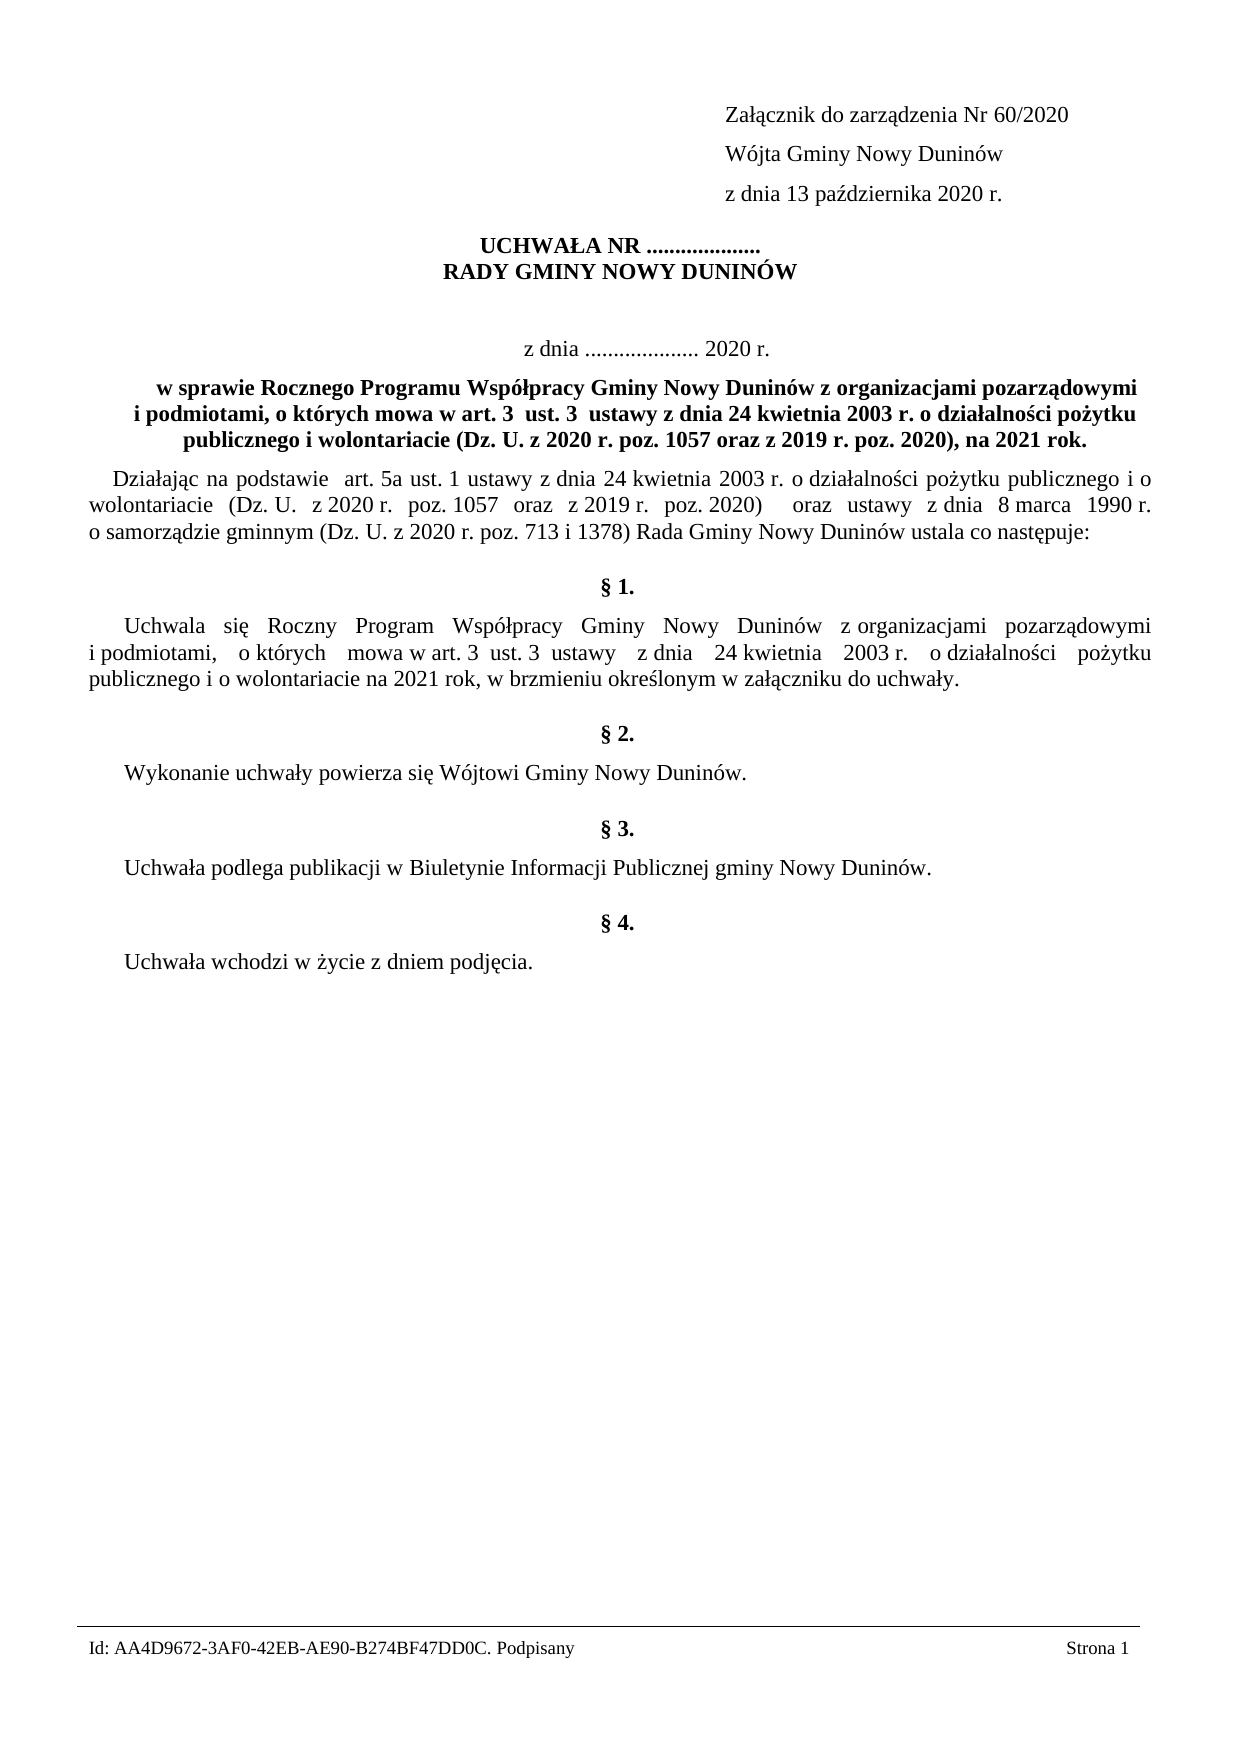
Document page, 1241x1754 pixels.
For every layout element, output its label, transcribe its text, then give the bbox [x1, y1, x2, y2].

text § 3. [88, 815, 1152, 841]
text Uchwała Nr .................... Rady Gminy Nowy Duninów [88, 232, 1152, 285]
text w sprawie Rocznego Programu Współpracy Gminy Nowy Duninów z organizacjami pozarządowymi i podmiotami, o których mowa w art. 3 ust. 3 ustawy z dnia 24 kwietnia 2003 r. o działalności pożytku publicznego i wolontariacie (Dz. U. z 2020 r. poz. 1057 oraz z 2019 r. poz. 2020), na 2021 rok. [118, 373, 1152, 453]
text Działając na podstawie art. 5a ust. 1 ustawy z dnia 24 kwietnia 2003 r. o działalności pożytku publicznego i o wolontariacie (Dz. U. z 2020 r. poz. 1057 oraz z 2019 r. poz. 2020) oraz ustawy z dnia 8 marca 1990 r. o samorządzie gminnym (Dz. U. z 2020 r. poz. 713 i 1378) Rada Gminy Nowy Duninów ustala co następuje: [88, 465, 1152, 544]
text Uchwala się Roczny Program Współpracy Gminy Nowy Duninów z organizacjami pozarządowymi i podmiotami, o których mowa w art. 3 ust. 3 ustawy z dnia 24 kwietnia 2003 r. o działalności pożytku publicznego i o wolontariacie na 2021 rok, w brzmieniu określonym w załączniku do uchwały. [88, 612, 1152, 691]
text § 4. [88, 909, 1152, 936]
text Załącznik do zarządzenia Nr 60/2020 Wójta Gminy Nowy Duninów z dnia 13 października 2020 r. [725, 101, 1152, 206]
text Uchwała podlega publikacji w Biuletynie Informacji Publicznej gminy Nowy Duninów. [88, 854, 1152, 880]
text § 1. [88, 573, 1152, 600]
text z dnia .................... 2020 r. [118, 335, 1152, 361]
text Wykonanie uchwały powierza się Wójtowi Gminy Nowy Duninów. [88, 759, 1152, 786]
text Uchwała wchodzi w życie z dniem podjęcia. [88, 948, 1152, 974]
text § 2. [88, 720, 1152, 747]
